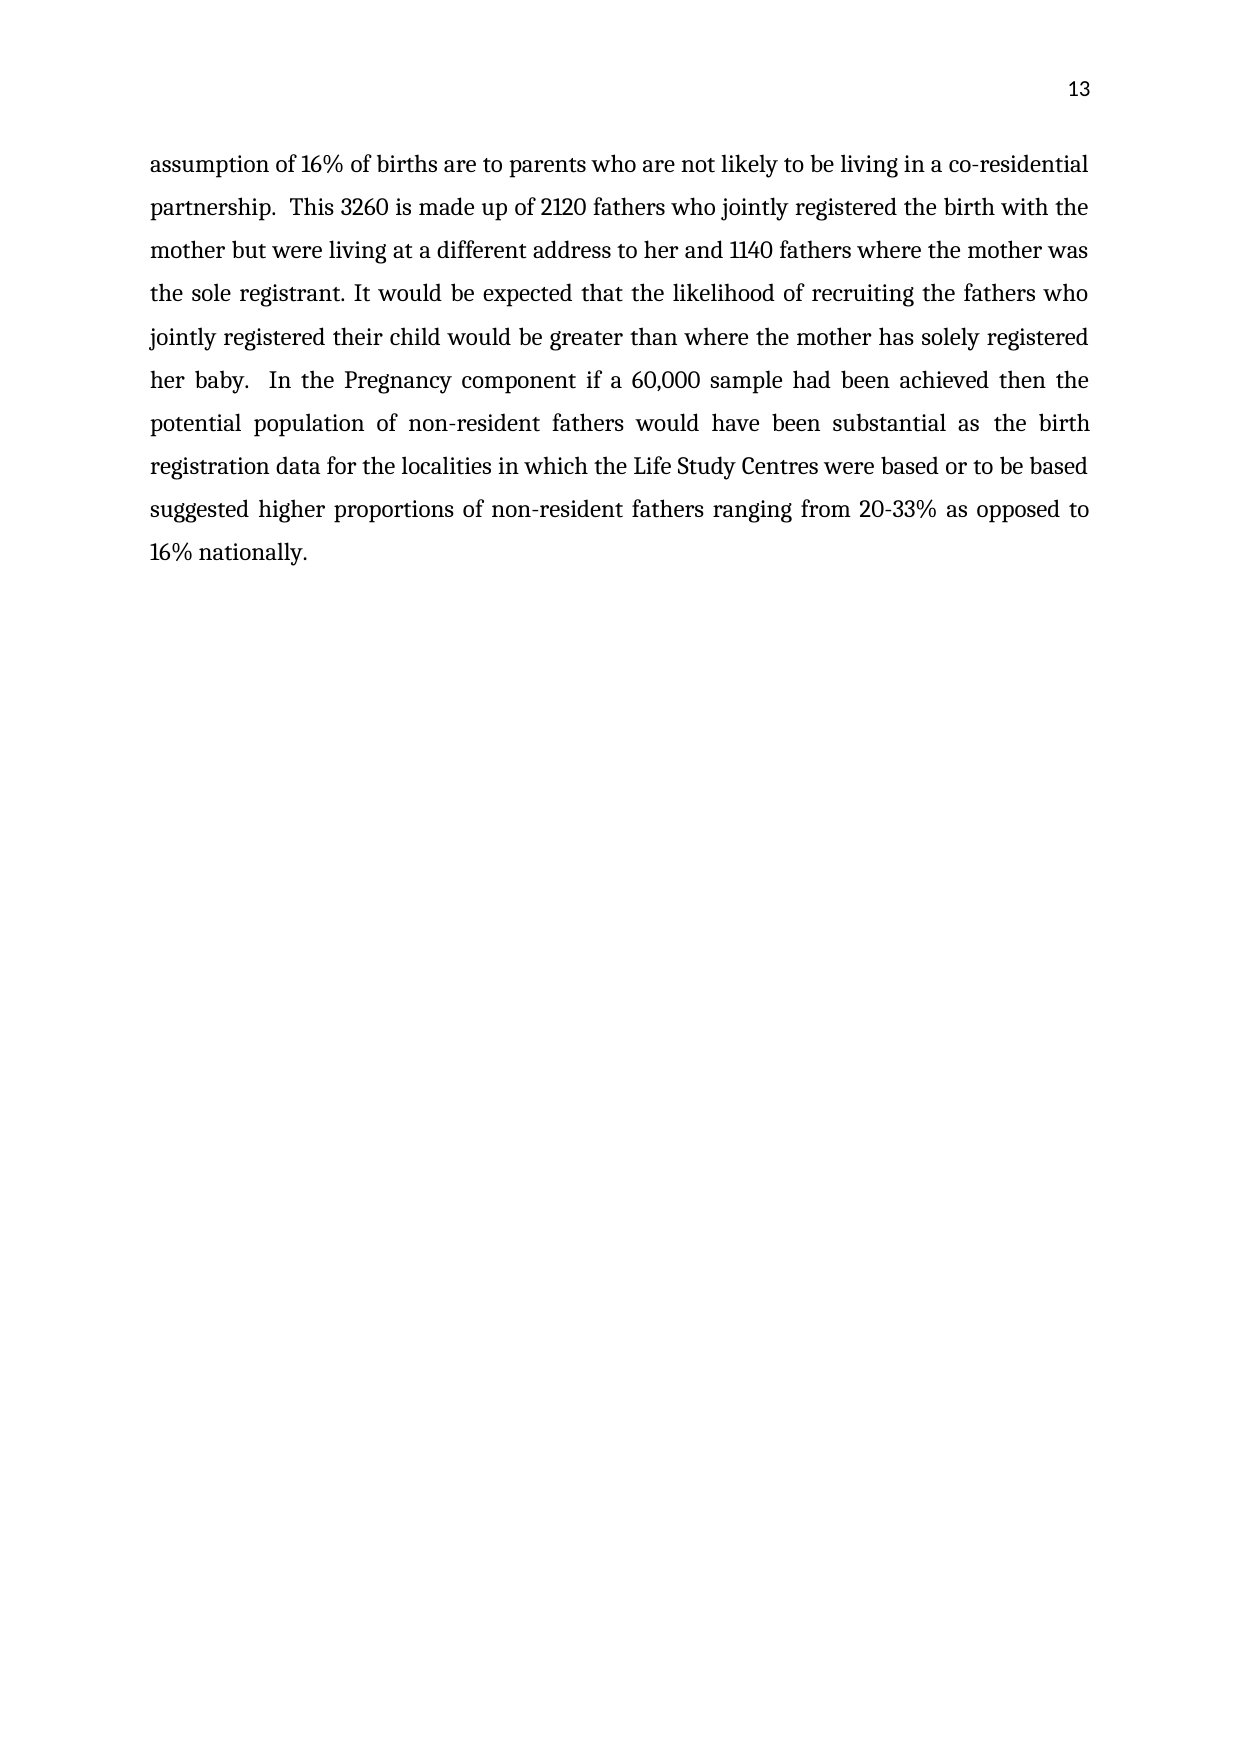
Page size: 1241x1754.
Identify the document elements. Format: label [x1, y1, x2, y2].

text [150, 150, 1090, 567]
